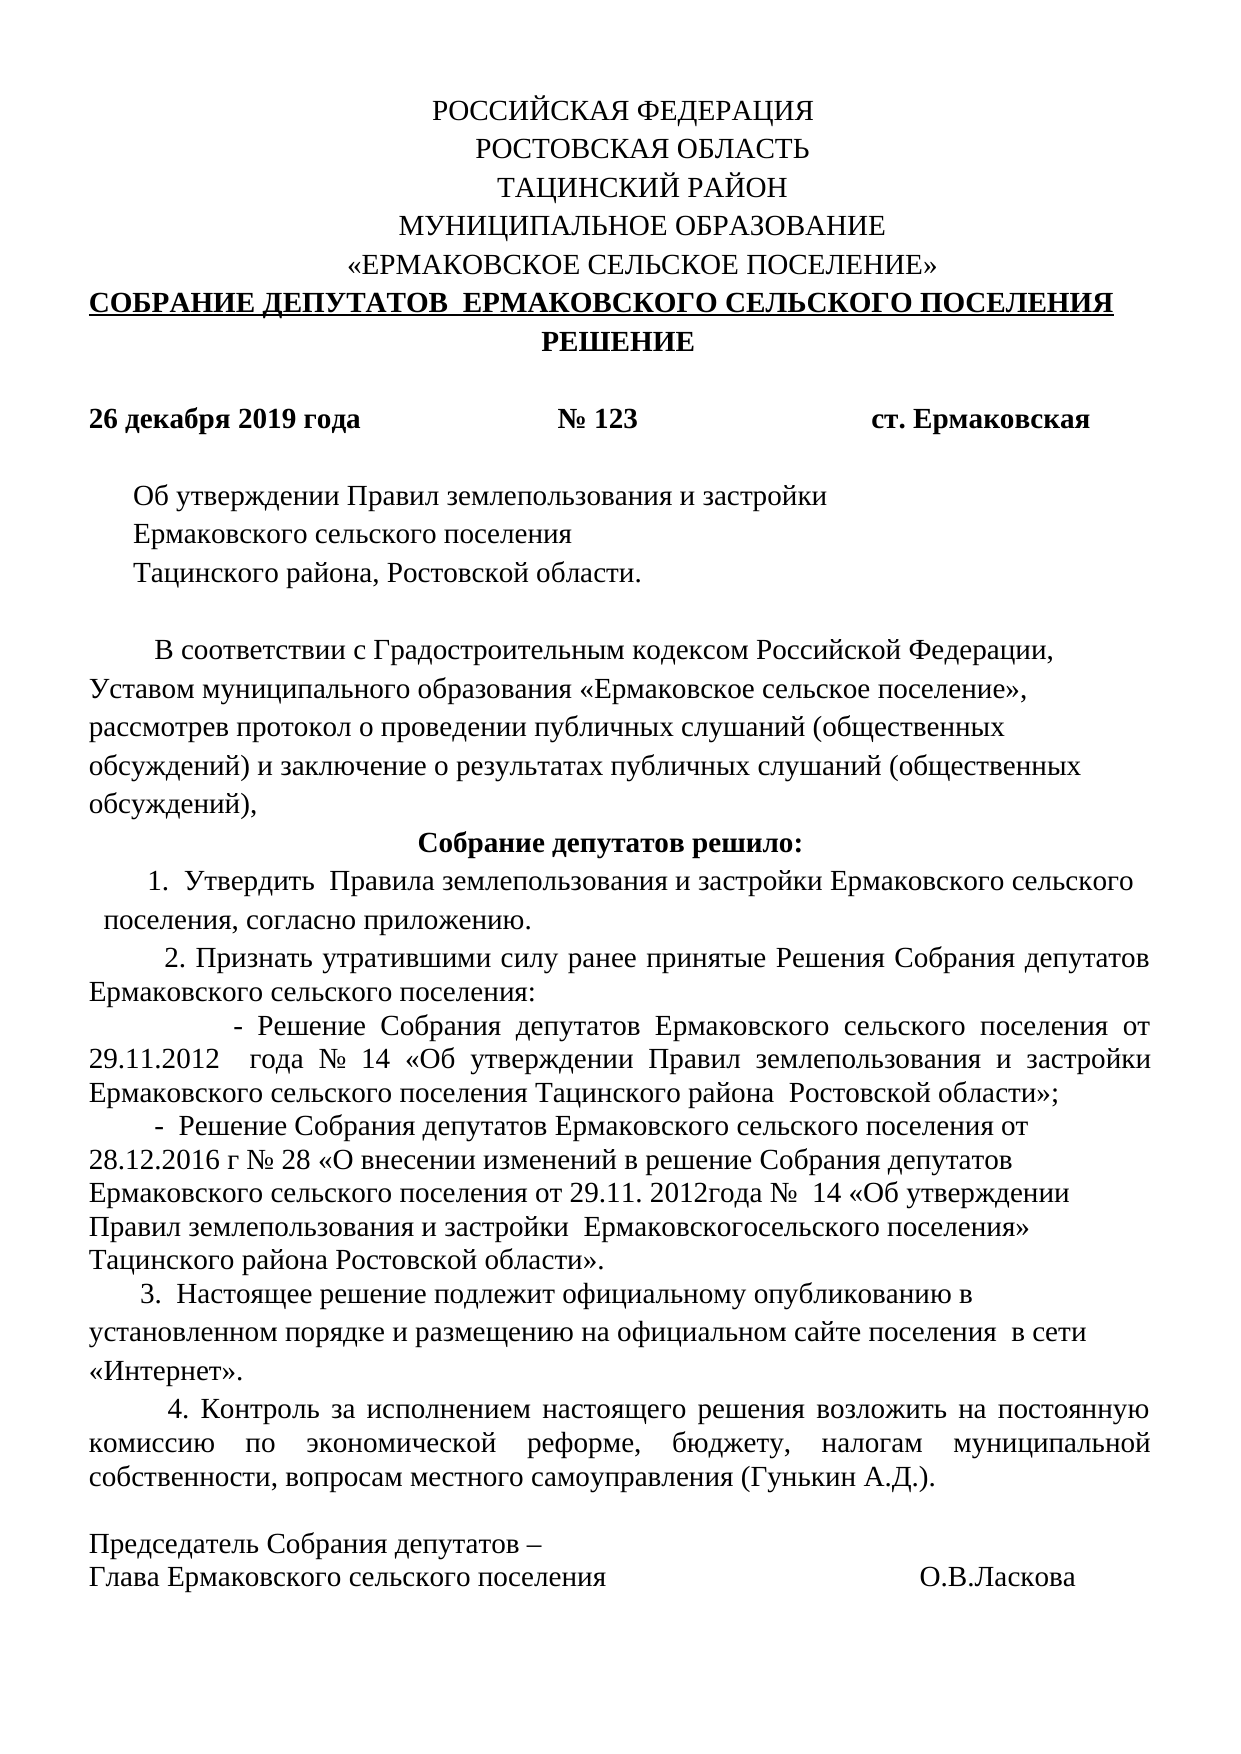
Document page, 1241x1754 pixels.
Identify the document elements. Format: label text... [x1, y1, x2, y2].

text ТАЦИНСКИЙ РАЙОН [133, 170, 1152, 203]
text РЕШЕНИЕ [133, 324, 1152, 357]
text - Решение Собрания депутатов Ермаковского сельского поселения от 28.12.2016 г № 28 «О внесении изменений в решение Собрания депутатов Ермаковского сельского поселения от 29.11. 2012года № 14 «Об утверждении Правил землепользования и застройки Ермаковскогосельского поселения» Тацинского района Ростовской области». [88, 1108, 1152, 1276]
text Председатель Собрания депутатов – [88, 1526, 1158, 1559]
text РОСТОВСКАЯ ОБЛАСТЬ [133, 131, 1152, 165]
text МУНИЦИПАЛЬНОЕ ОБРАЗОВАНИЕ [133, 208, 1152, 242]
text РОССИЙСКАЯ ФЕДЕРАЦИЯ [133, 93, 1152, 126]
text Тацинского района, Ростовской области. [133, 555, 1152, 589]
list 2. Признать утратившими силу ранее принятые Решения Собрания депутатов Ермаковского сельского поселения: [263, 974, 1152, 1008]
text 26 декабря 2019 года № 123 ст. Ермаковская [88, 401, 1152, 434]
text Собрание депутатов решило: [133, 825, 1152, 858]
text 3. Настоящее решение подлежит официальному опубликованию в установленном порядке и размещению на официальном сайте поселения в сети «Интернет». [89, 1276, 1152, 1387]
text 1. Утвердить Правила землепользования и застройки Ермаковского сельского поселения, согласно приложению. [103, 863, 1152, 936]
text Ермаковского сельского поселения [133, 517, 1152, 550]
text Глава Ермаковского сельского поселения О.В.Ласкова [88, 1559, 1158, 1593]
text «ЕРМАКОВСКОЕ СЕЛЬСКОЕ ПОСЕЛЕНИЕ» [133, 247, 1152, 280]
text СОБРАНИЕ ДЕПУТАТОВ ЕРМАКОВСКОГО СЕЛЬСКОГО ПОСЕЛЕНИЯ [88, 285, 1152, 319]
text Об утверждении Правил землепользования и застройки [133, 478, 1152, 512]
list - Решение Собрания депутатов Ермаковского сельского поселения от 29.11.2012 года № 14 «Об утверждении Правил землепользования и застройки Ермаковского сельского поселения Тацинского района Ростовской области»; [88, 1008, 1152, 1108]
text В соответствии с Градостроительным кодексом Российской Федерации, Уставом муниципального образования «Ермаковское сельское поселение», рассмотрев протокол о проведении публичных слушаний (общественных обсуждений) и заключение о результатах публичных слушаний (общественных обсуждений), [88, 632, 1152, 820]
list 4. Контроль за исполнением настоящего решения возложить на постоянную комиссию по экономической реформе, бюджету, налогам муниципальной собственности, вопросам местного самоуправления (Гунькин А.Д.). [89, 1392, 1152, 1492]
